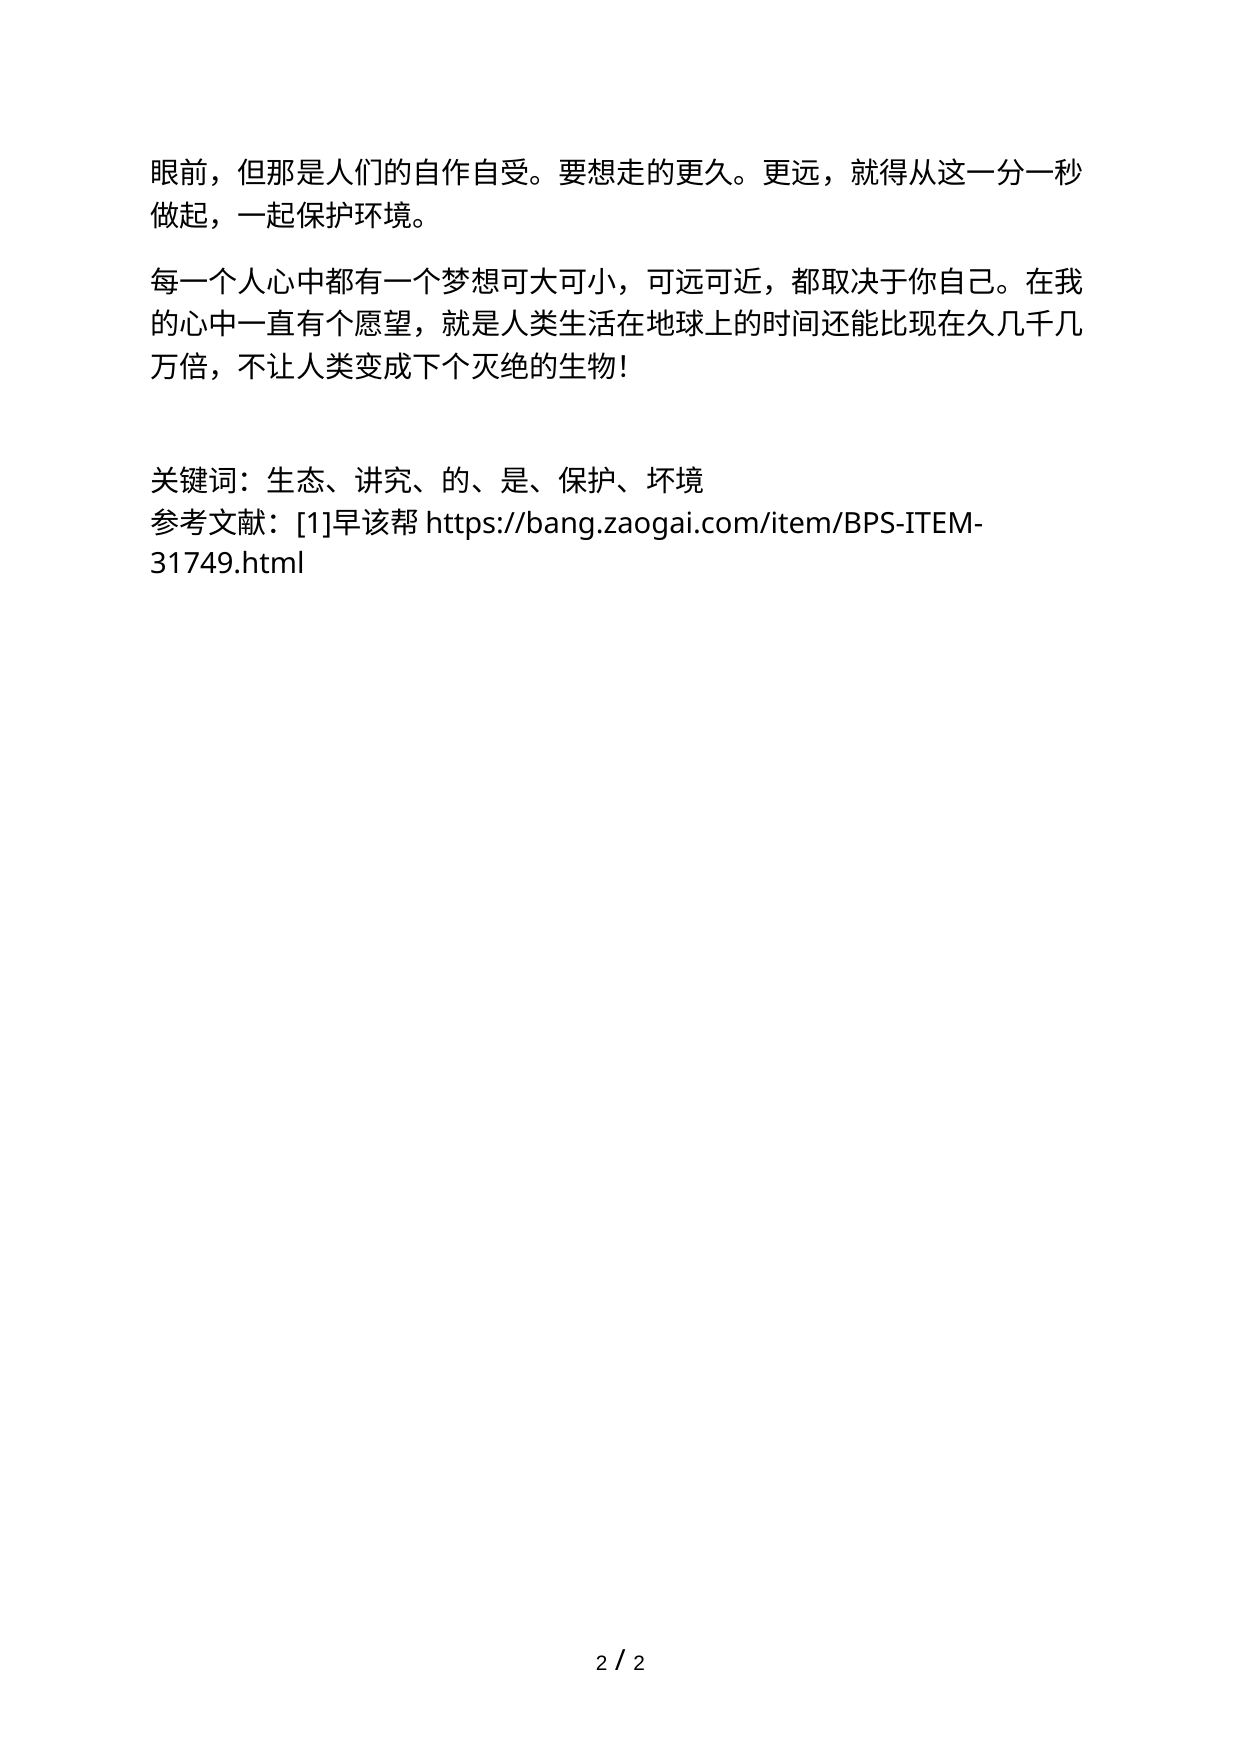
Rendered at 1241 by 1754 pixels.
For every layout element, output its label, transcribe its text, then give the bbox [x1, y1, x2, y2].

text 关键词：生态、讲究、的、是、保护、坏境 [150, 457, 1090, 499]
text 每一个人心中都有一个梦想可大可小，可远可近，都取决于你自己。在我的心中一直有个愿望，就是人类生活在地球上的时间还能比现在久几千几万倍，不让人类变成下个灭绝的生物！ [150, 258, 1090, 385]
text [150, 150, 1090, 234]
text 参考文献：[1]早该帮https://bang.zaogai.com/item/BPS-ITEM-31749.html [150, 499, 1090, 582]
